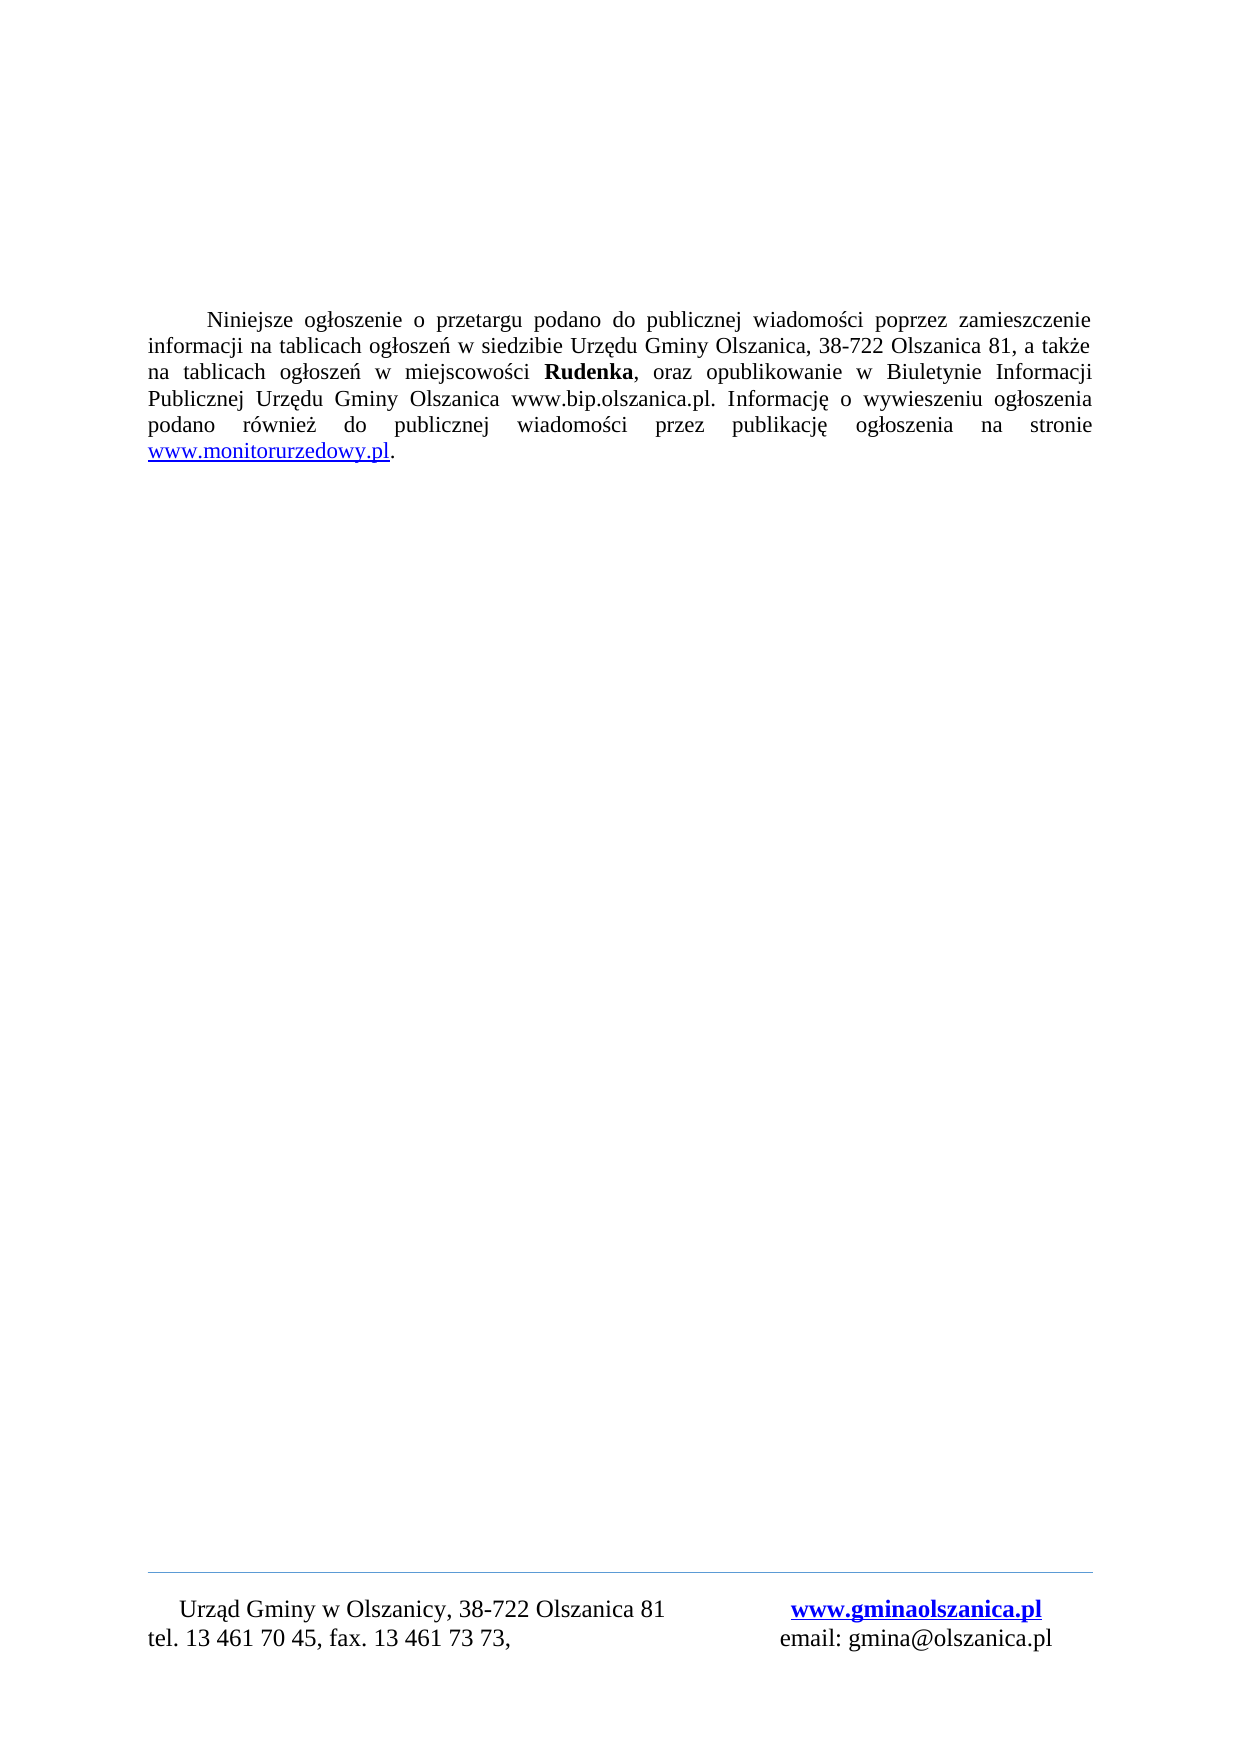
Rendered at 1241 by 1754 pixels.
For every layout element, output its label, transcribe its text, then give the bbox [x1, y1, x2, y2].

text Niniejsze ogłoszenie o przetargu podano do publicznej wiadomości poprzez zamieszczenie informacji na tablicach ogłoszeń w siedzibie Urzędu Gminy Olszanica, 38-722 Olszanica 81, a także na tablicach ogłoszeń w miejscowości Rudenka, oraz opublikowanie w Biuletynie Informacji Publicznej Urzędu Gminy Olszanica www.bip.olszanica.pl. Informację o wywieszeniu ogłoszenia podano również do publicznej wiadomości przez publikację ogłoszenia na stronie www.monitorurzedowy.pl. [148, 306, 1093, 464]
